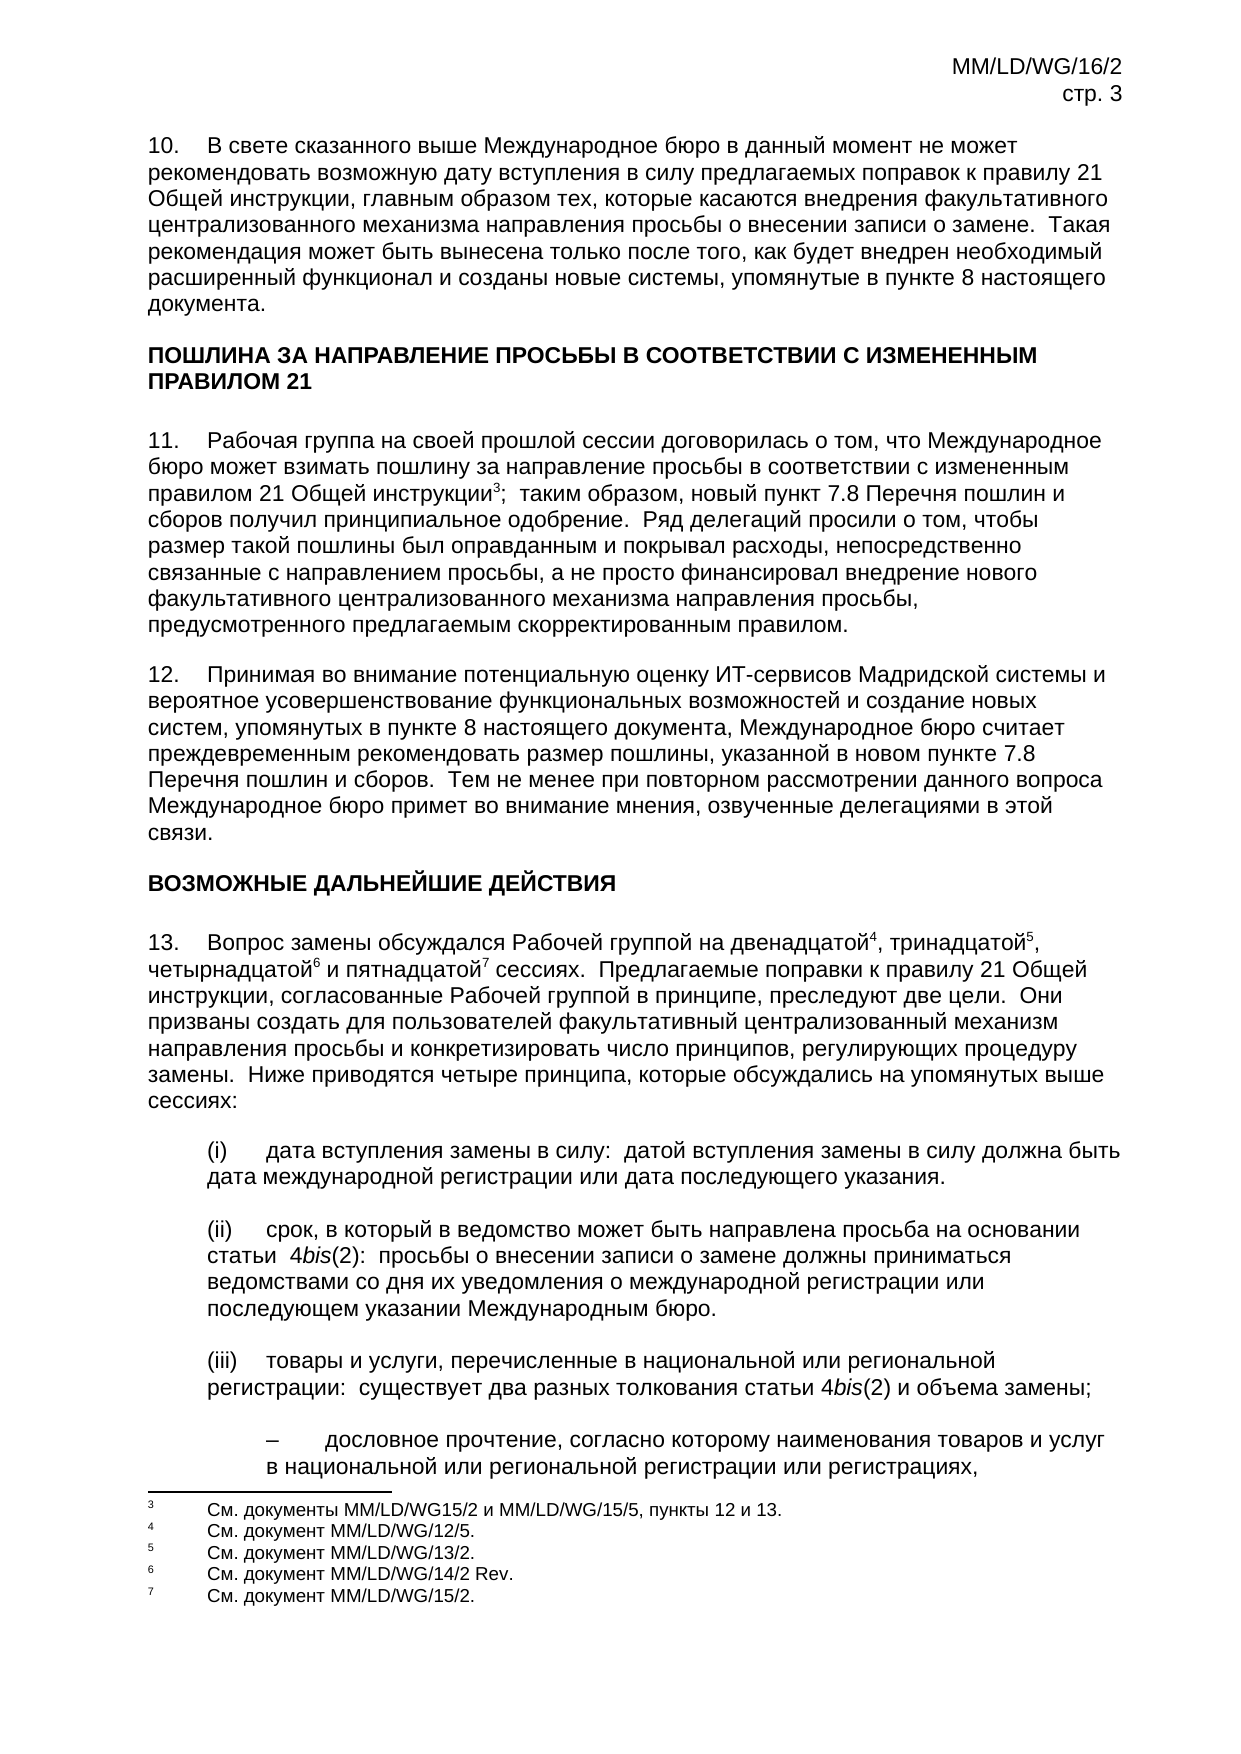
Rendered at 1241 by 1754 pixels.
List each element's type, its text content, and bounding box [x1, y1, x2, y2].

list дата вступления замены в силу: датой вступления замены в силу должна быть дата международной регистрации или дата последующего указания. [207, 1137, 1122, 1189]
subtitle пошлина за направление просьбы в СООТВЕТСТВИИ с измененным правилом 21 [148, 342, 1122, 394]
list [266, 1426, 1122, 1479]
text В свете сказанного выше Международное бюро в данный момент не может рекомендовать возможную дату вступления в силу предлагаемых поправок к правилу 21 Общей инструкции, главным образом тех, которые касаются внедрения факультативного централизованного механизма направления просьбы о внесении записи о замене. Такая рекомендация может быть вынесена только после того, как будет внедрен необходимый расширенный функционал и созданы новые системы, упомянутые в пункте 8 настоящего документа. [148, 132, 1122, 317]
text Рабочая группа на своей прошлой сессии договорилась о том, что Международное бюро может взимать пошлину за направление просьбы в соответствии с измененным правилом 21 Общей инструкции; таким образом, новый пункт 7.8 Перечня пошлин и сборов получил принципиальное одобрение. Ряд делегаций просили о том, чтобы размер такой пошлины был оправданным и покрывал расходы, непосредственно связанные с направлением просьбы, а не просто финансировал внедрение нового факультативного централизованного механизма направления просьбы, предусмотренного предлагаемым скорректированным правилом. [148, 427, 1122, 638]
text Принимая во внимание потенциальную оценку ИТ-сервисов Мадридской системы и вероятное усовершенствование функциональных возможностей и создание новых систем, упомянутых в пункте 8 настоящего документа, Международное бюро считает преждевременным рекомендовать размер пошлины, указанной в новом пункте 7.8 Перечня пошлин и сборов. Тем не менее при повторном рассмотрении данного вопроса Международное бюро примет во внимание мнения, озвученные делегациями в этой связи. [148, 661, 1122, 845]
subtitle возможные дальнейшие действия [148, 870, 1122, 897]
text Вопрос замены обсуждался Рабочей группой на двенадцатой, тринадцатой, четырнадцатой и пятнадцатой сессиях. Предлагаемые поправки к правилу 21 Общей инструкции, согласованные Рабочей группой в принципе, преследуют две цели. Они призваны создать для пользователей факультативный централизованный механизм направления просьбы и конкретизировать число принципов, регулирующих процедуру замены. Ниже приводятся четыре принципа, которые обсуждались на упомянутых выше сессиях: [148, 929, 1122, 1114]
list срок, в который в ведомство может быть направлена просьба на основании статьи 4bis(2): просьбы о внесении записи о замене должны приниматься ведомствами со дня их уведомления о международной регистрации или последующем указании Международным бюро. [207, 1216, 1122, 1321]
list товары и услуги, перечисленные в национальной или региональной регистрации: существует два разных толкования статьи 4bis(2) и объема замены; [207, 1347, 1122, 1400]
